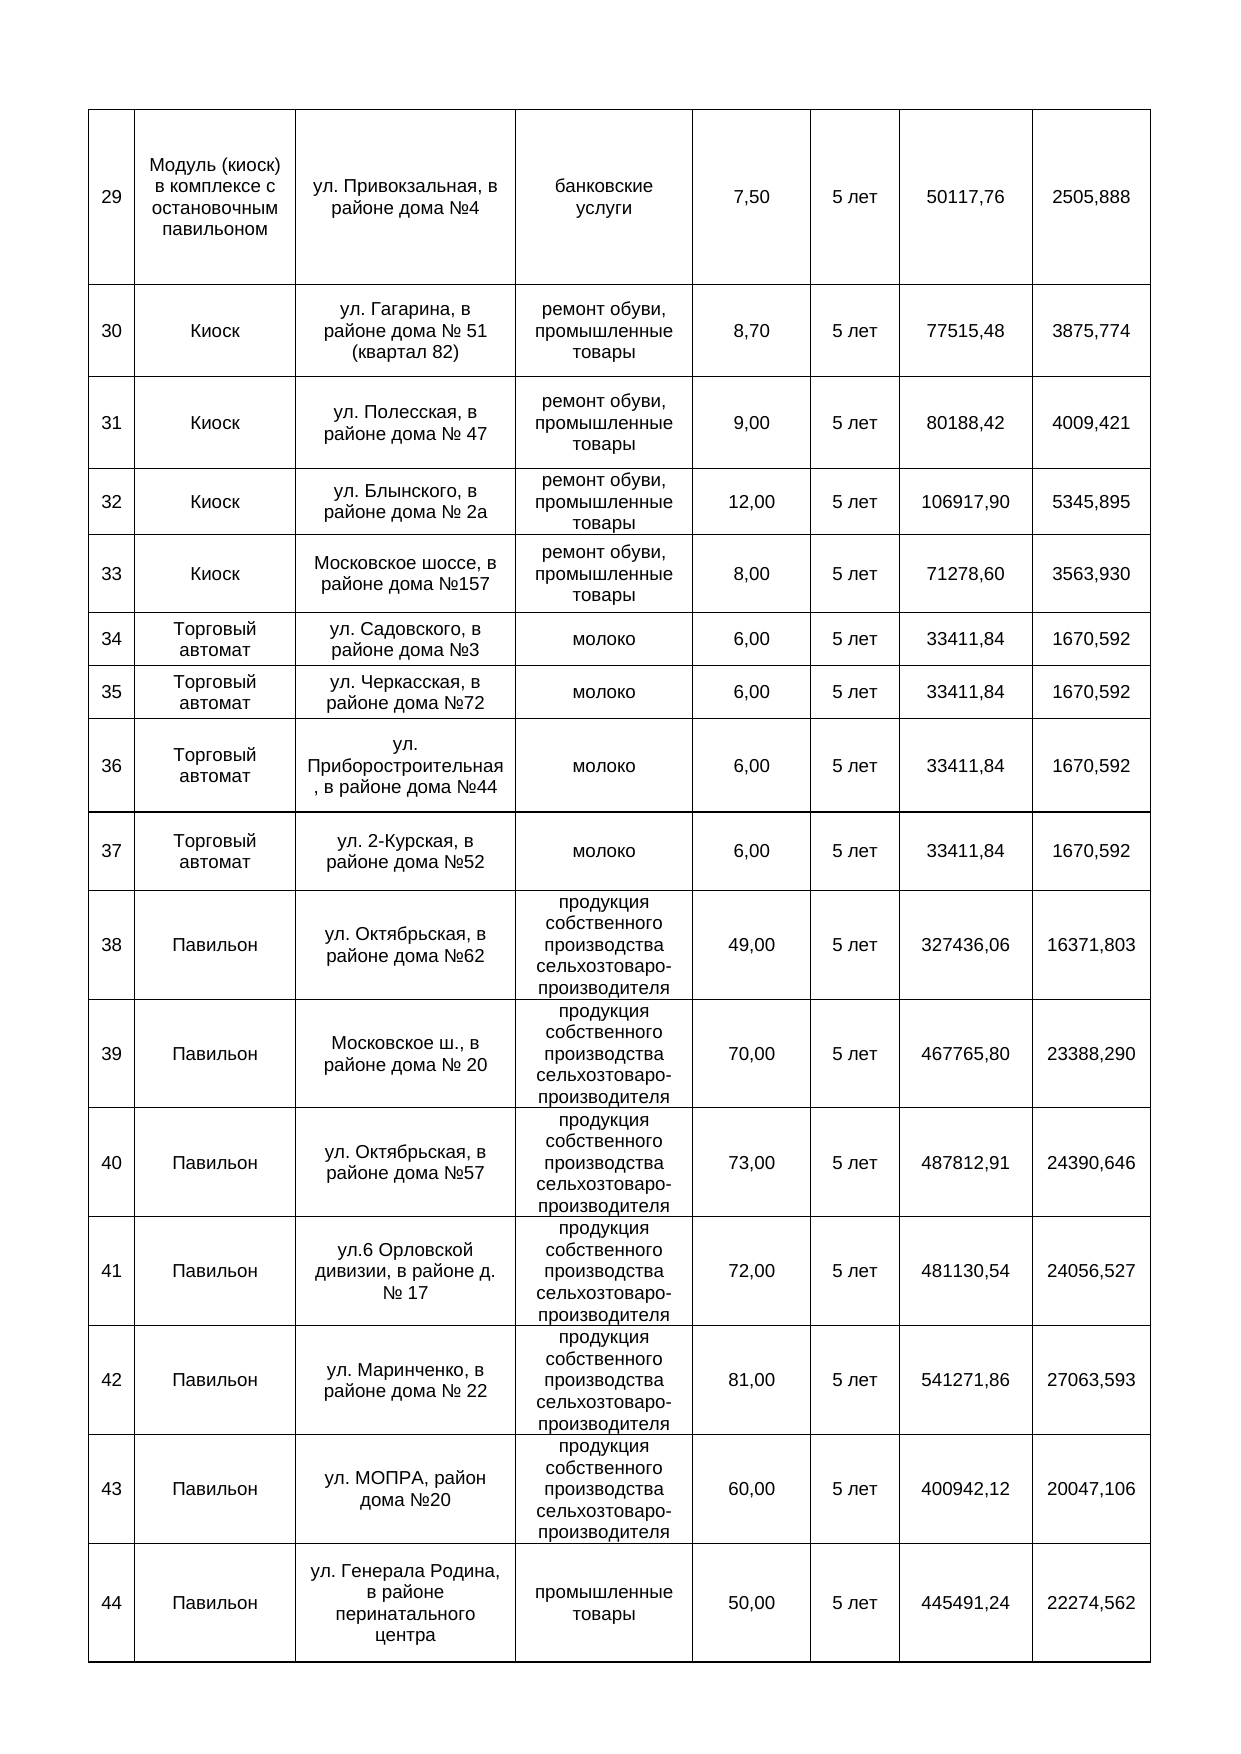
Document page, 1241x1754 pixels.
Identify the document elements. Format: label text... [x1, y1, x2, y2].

table_cell ул.6 Орловской дивизии, в районе д. № 17 [296, 1217, 515, 1325]
table_cell 24056,527 [1033, 1217, 1150, 1325]
table_cell 9,00 [693, 377, 810, 468]
table_cell Павильон [135, 1544, 295, 1661]
table_cell 5 лет [811, 1544, 899, 1661]
table_cell 6,00 [693, 666, 810, 718]
table_cell Павильон [135, 1435, 295, 1543]
table_cell Павильон [135, 1000, 295, 1107]
table_cell 7,50 [693, 110, 810, 283]
table_cell 81,00 [693, 1326, 810, 1434]
table_cell Павильон [135, 1326, 295, 1434]
table_cell молоко [516, 719, 692, 811]
table_cell 2505,888 [1033, 110, 1150, 283]
table_cell Московское ш., в районе дома № 20 [296, 1000, 515, 1107]
table_cell 70,00 [693, 1000, 810, 1107]
table_cell ул. Гагарина, в районе дома № 51 (квартал 82) [296, 285, 515, 376]
table_cell 23388,290 [1033, 1000, 1150, 1107]
table_cell Павильон [135, 1217, 295, 1325]
table_cell 35 [89, 666, 134, 718]
table_cell 5 лет [811, 1435, 899, 1543]
table_cell банковские услуги [516, 110, 692, 283]
table_cell ул. Привокзальная, в районе дома №4 [296, 110, 515, 283]
table_cell 8,70 [693, 285, 810, 376]
table_cell 6,00 [693, 719, 810, 811]
table_cell молоко [516, 613, 692, 665]
table_cell 60,00 [693, 1435, 810, 1543]
table_cell 31 [89, 377, 134, 468]
table_cell продукция собственного производства сельхозтоваро-производителя [516, 1217, 692, 1325]
table_cell 467765,80 [900, 1000, 1032, 1107]
table_cell Киоск [135, 469, 295, 534]
table_cell 33411,84 [900, 613, 1032, 665]
table_cell 37 [89, 813, 134, 889]
table_cell ремонт обуви, промышленные товары [516, 469, 692, 534]
table_cell 80188,42 [900, 377, 1032, 468]
table_cell 8,00 [693, 535, 810, 612]
table_cell ремонт обуви, промышленные товары [516, 377, 692, 468]
table_cell 73,00 [693, 1108, 810, 1216]
table_cell молоко [516, 813, 692, 889]
table_cell ул. 2-Курская, в районе дома №52 [296, 813, 515, 889]
table_cell 5345,895 [1033, 469, 1150, 534]
table_cell 72,00 [693, 1217, 810, 1325]
table_cell Торговый автомат [135, 613, 295, 665]
table_cell 5 лет [811, 666, 899, 718]
table_cell 1670,592 [1033, 666, 1150, 718]
table_cell 5 лет [811, 813, 899, 889]
table_cell 481130,54 [900, 1217, 1032, 1325]
table_cell продукция собственного производства сельхозтоваро-производителя [516, 1108, 692, 1216]
table_cell ул. Октябрьская, в районе дома №57 [296, 1108, 515, 1216]
table_cell 33 [89, 535, 134, 612]
table_cell 27063,593 [1033, 1326, 1150, 1434]
table_cell Торговый автомат [135, 719, 295, 811]
table_cell 5 лет [811, 719, 899, 811]
table_cell 5 лет [811, 1217, 899, 1325]
table_cell 22274,562 [1033, 1544, 1150, 1661]
table_cell Павильон [135, 891, 295, 998]
table_cell 16371,803 [1033, 891, 1150, 998]
table_cell 6,00 [693, 813, 810, 889]
table_cell 5 лет [811, 613, 899, 665]
table_cell ул. Черкасская, в районе дома №72 [296, 666, 515, 718]
table_cell продукция собственного производства сельхозтоваро-производителя [516, 1326, 692, 1434]
table_cell 39 [89, 1000, 134, 1107]
table_cell 29 [89, 110, 134, 283]
table_cell 1670,592 [1033, 613, 1150, 665]
table_cell 12,00 [693, 469, 810, 534]
table_cell 40 [89, 1108, 134, 1216]
table_cell ул. Блынского, в районе дома № 2а [296, 469, 515, 534]
table_cell 4009,421 [1033, 377, 1150, 468]
table_cell 5 лет [811, 469, 899, 534]
table_cell 43 [89, 1435, 134, 1543]
table_cell Киоск [135, 535, 295, 612]
table_cell 33411,84 [900, 666, 1032, 718]
table_cell Киоск [135, 377, 295, 468]
table_cell 20047,106 [1033, 1435, 1150, 1543]
table_cell 6,00 [693, 613, 810, 665]
table_cell 42 [89, 1326, 134, 1434]
table_cell 400942,12 [900, 1435, 1032, 1543]
table_cell 5 лет [811, 377, 899, 468]
table_cell 5 лет [811, 1000, 899, 1107]
table_cell ремонт обуви, промышленные товары [516, 535, 692, 612]
table_cell продукция собственного производства сельхозтоваро-производителя [516, 1435, 692, 1543]
table_cell 1670,592 [1033, 813, 1150, 889]
table_cell ул. МОПРА, район дома №20 [296, 1435, 515, 1543]
table_cell ремонт обуви, промышленные товары [516, 285, 692, 376]
table_cell 30 [89, 285, 134, 376]
table_cell 38 [89, 891, 134, 998]
table_cell 5 лет [811, 1326, 899, 1434]
table_cell ул. Приборостроительная, в районе дома №44 [296, 719, 515, 811]
table_cell 50,00 [693, 1544, 810, 1661]
table_cell 34 [89, 613, 134, 665]
table_cell Модуль (киоск) в комплексе с остановочным павильоном [135, 110, 295, 283]
table_cell 541271,86 [900, 1326, 1032, 1434]
table_cell продукция собственного производства сельхозтоваро-производителя [516, 1000, 692, 1107]
table_cell 445491,24 [900, 1544, 1032, 1661]
table_cell 3563,930 [1033, 535, 1150, 612]
table_cell ул. Полесская, в районе дома № 47 [296, 377, 515, 468]
table_cell 1670,592 [1033, 719, 1150, 811]
table_cell 5 лет [811, 1108, 899, 1216]
table_cell 33411,84 [900, 813, 1032, 889]
table_cell 5 лет [811, 891, 899, 998]
table_cell 5 лет [811, 535, 899, 612]
table_cell 71278,60 [900, 535, 1032, 612]
table_cell Торговый автомат [135, 813, 295, 889]
table_cell 50117,76 [900, 110, 1032, 283]
table_cell Московское шоссе, в районе дома №157 [296, 535, 515, 612]
table_cell 24390,646 [1033, 1108, 1150, 1216]
table_cell 36 [89, 719, 134, 811]
table_cell 487812,91 [900, 1108, 1032, 1216]
table_cell 32 [89, 469, 134, 534]
table_cell продукция собственного производства сельхозтоваро-производителя [516, 891, 692, 998]
table_cell ул. Октябрьская, в районе дома №62 [296, 891, 515, 998]
table_cell 41 [89, 1217, 134, 1325]
table_cell 49,00 [693, 891, 810, 998]
table_cell 33411,84 [900, 719, 1032, 811]
table_cell молоко [516, 666, 692, 718]
table_cell 327436,06 [900, 891, 1032, 998]
table_cell 106917,90 [900, 469, 1032, 534]
table_cell промышленные товары [516, 1544, 692, 1661]
table_cell 44 [89, 1544, 134, 1661]
table_cell Павильон [135, 1108, 295, 1216]
table_cell 77515,48 [900, 285, 1032, 376]
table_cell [296, 1544, 515, 1661]
table_cell 5 лет [811, 285, 899, 376]
table_cell 5 лет [811, 110, 899, 283]
table_cell ул. Маринченко, в районе дома № 22 [296, 1326, 515, 1434]
table_cell Киоск [135, 285, 295, 376]
table_cell Торговый автомат [135, 666, 295, 718]
table_cell ул. Садовского, в районе дома №3 [296, 613, 515, 665]
table_cell 3875,774 [1033, 285, 1150, 376]
